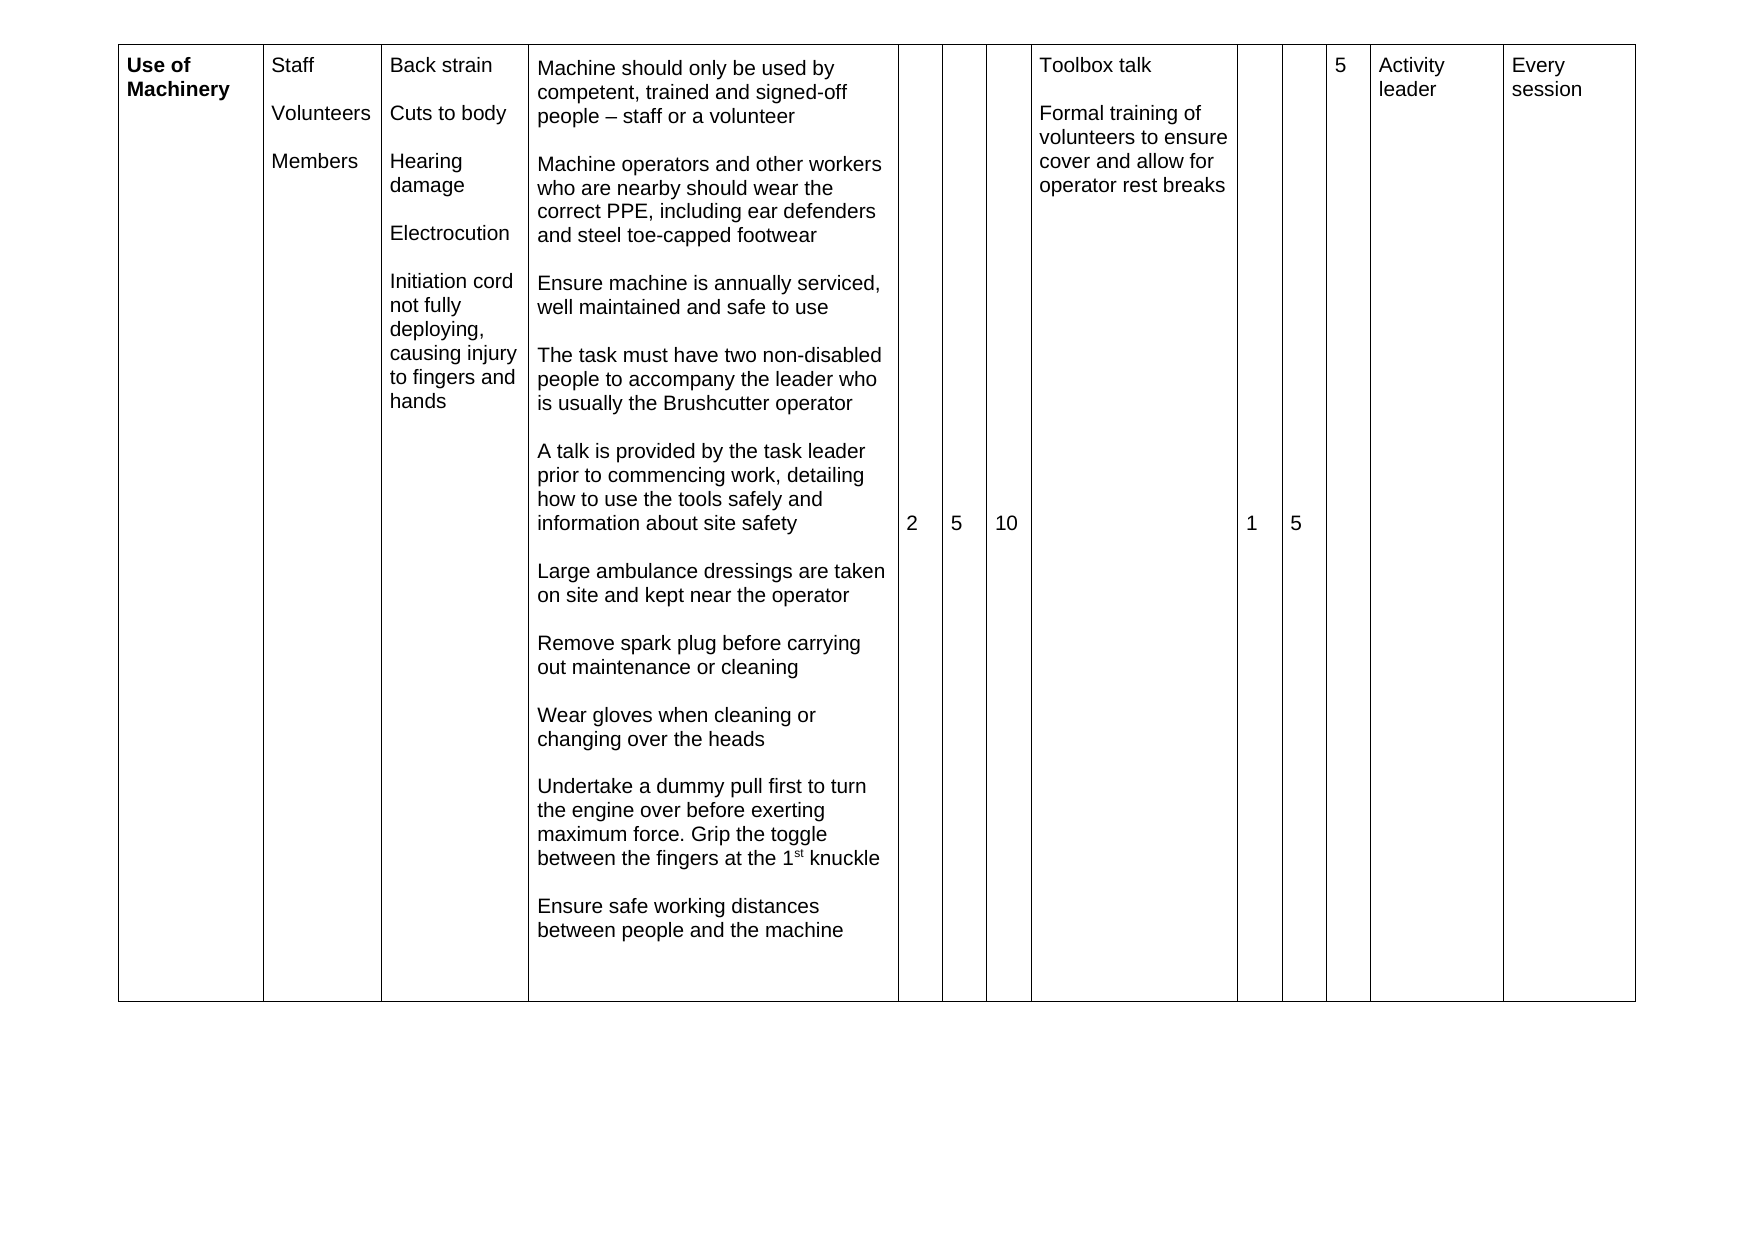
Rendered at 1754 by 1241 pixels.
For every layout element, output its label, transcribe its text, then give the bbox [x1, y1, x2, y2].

table_cell Every session [1504, 45, 1635, 1001]
table_cell Use of Machinery [119, 45, 263, 1001]
table_cell 1 [1238, 45, 1282, 1001]
table_cell Activity leader [1371, 45, 1503, 1001]
table_cell 5 [1283, 45, 1326, 1001]
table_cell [264, 45, 381, 1001]
table_cell Toolbox talk Formal training of volunteers to ensure cover and allow for operator rest breaks [1032, 45, 1237, 1001]
table_cell 5 [943, 45, 986, 1001]
table_cell Machine should only be used by competent, trained and signed-off people – staff or a volunteer Machine operators and other workers who are nearby should wear the correct PPE, including ear defenders and steel toe-capped footwear Ensure machine is annually serviced, well maintained and safe to use The task must have two non-disabled people to accompany the leader who is usually the Brushcutter operator A talk is provided by the task leader prior to commencing work, detailing how to use the tools safely and information about site safety Large ambulance dressings are taken on site and kept near the operator Remove spark plug before carrying out maintenance or cleaning Wear gloves when cleaning or changing over the heads Undertake a dummy pull first to turn the engine over before exerting maximum force. Grip the toggle between the fingers at the 1st knuckle Ensure safe working distances between people and the machine [529, 45, 898, 1001]
table_cell Back strain Cuts to body Hearing damage Electrocution Initiation cord not fully deploying, causing injury to fingers and hands [382, 45, 528, 1001]
table_cell 5 [1327, 45, 1370, 1001]
table_cell 2 [899, 45, 942, 1001]
table_cell 10 [987, 45, 1031, 1001]
